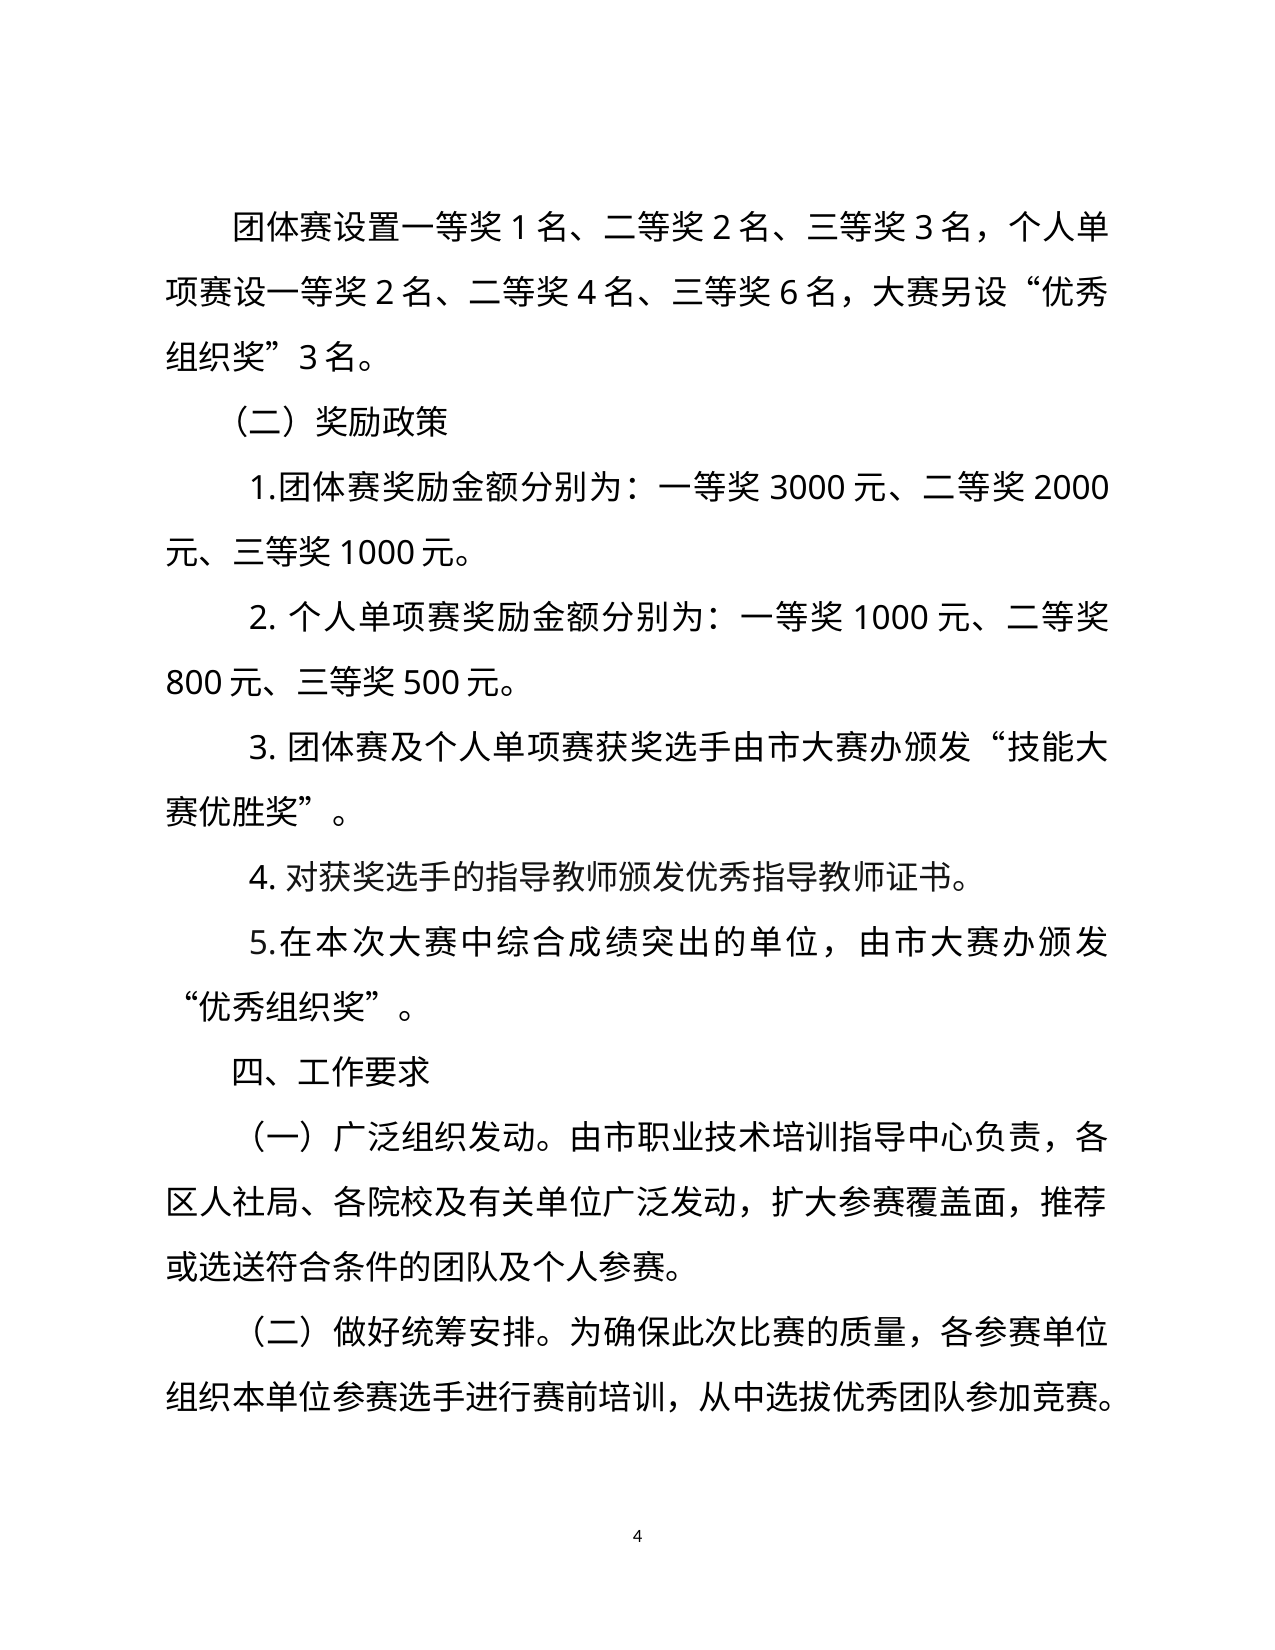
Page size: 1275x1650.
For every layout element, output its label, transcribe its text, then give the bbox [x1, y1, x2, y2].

text （二）奖励政策 [165, 388, 1109, 453]
text 3. 团体赛及个人单项赛获奖选手由市大赛办颁发“技能大赛优胜奖”。 [165, 713, 1109, 843]
text 4. 对获奖选手的指导教师颁发优秀指导教师证书。 [165, 843, 1109, 908]
text 团体赛设置一等奖1名、二等奖2名、三等奖3名，个人单项赛设一等奖2名、二等奖4名、三等奖6名，大赛另设“优秀组织奖”3名。 [165, 193, 1109, 388]
text （二）做好统筹安排。为确保此次比赛的质量，各参赛单位组织本单位参赛选手进行赛前培训，从中选拔优秀团队参加竞赛。 [165, 1298, 1109, 1428]
text （一）广泛组织发动。由市职业技术培训指导中心负责，各区人社局、各院校及有关单位广泛发动，扩大参赛覆盖面，推荐或选送符合条件的团队及个人参赛。 [165, 1103, 1109, 1298]
text 四、工作要求 [165, 1038, 1109, 1103]
text 2. 个人单项赛奖励金额分别为：一等奖1000元、二等奖800元、三等奖500元。 [165, 583, 1109, 713]
text 1.团体赛奖励金额分别为：一等奖3000元、二等奖2000元、三等奖1000元。 [165, 453, 1109, 583]
text 5.在本次大赛中综合成绩突出的单位，由市大赛办颁发“优秀组织奖”。 [165, 908, 1109, 1038]
